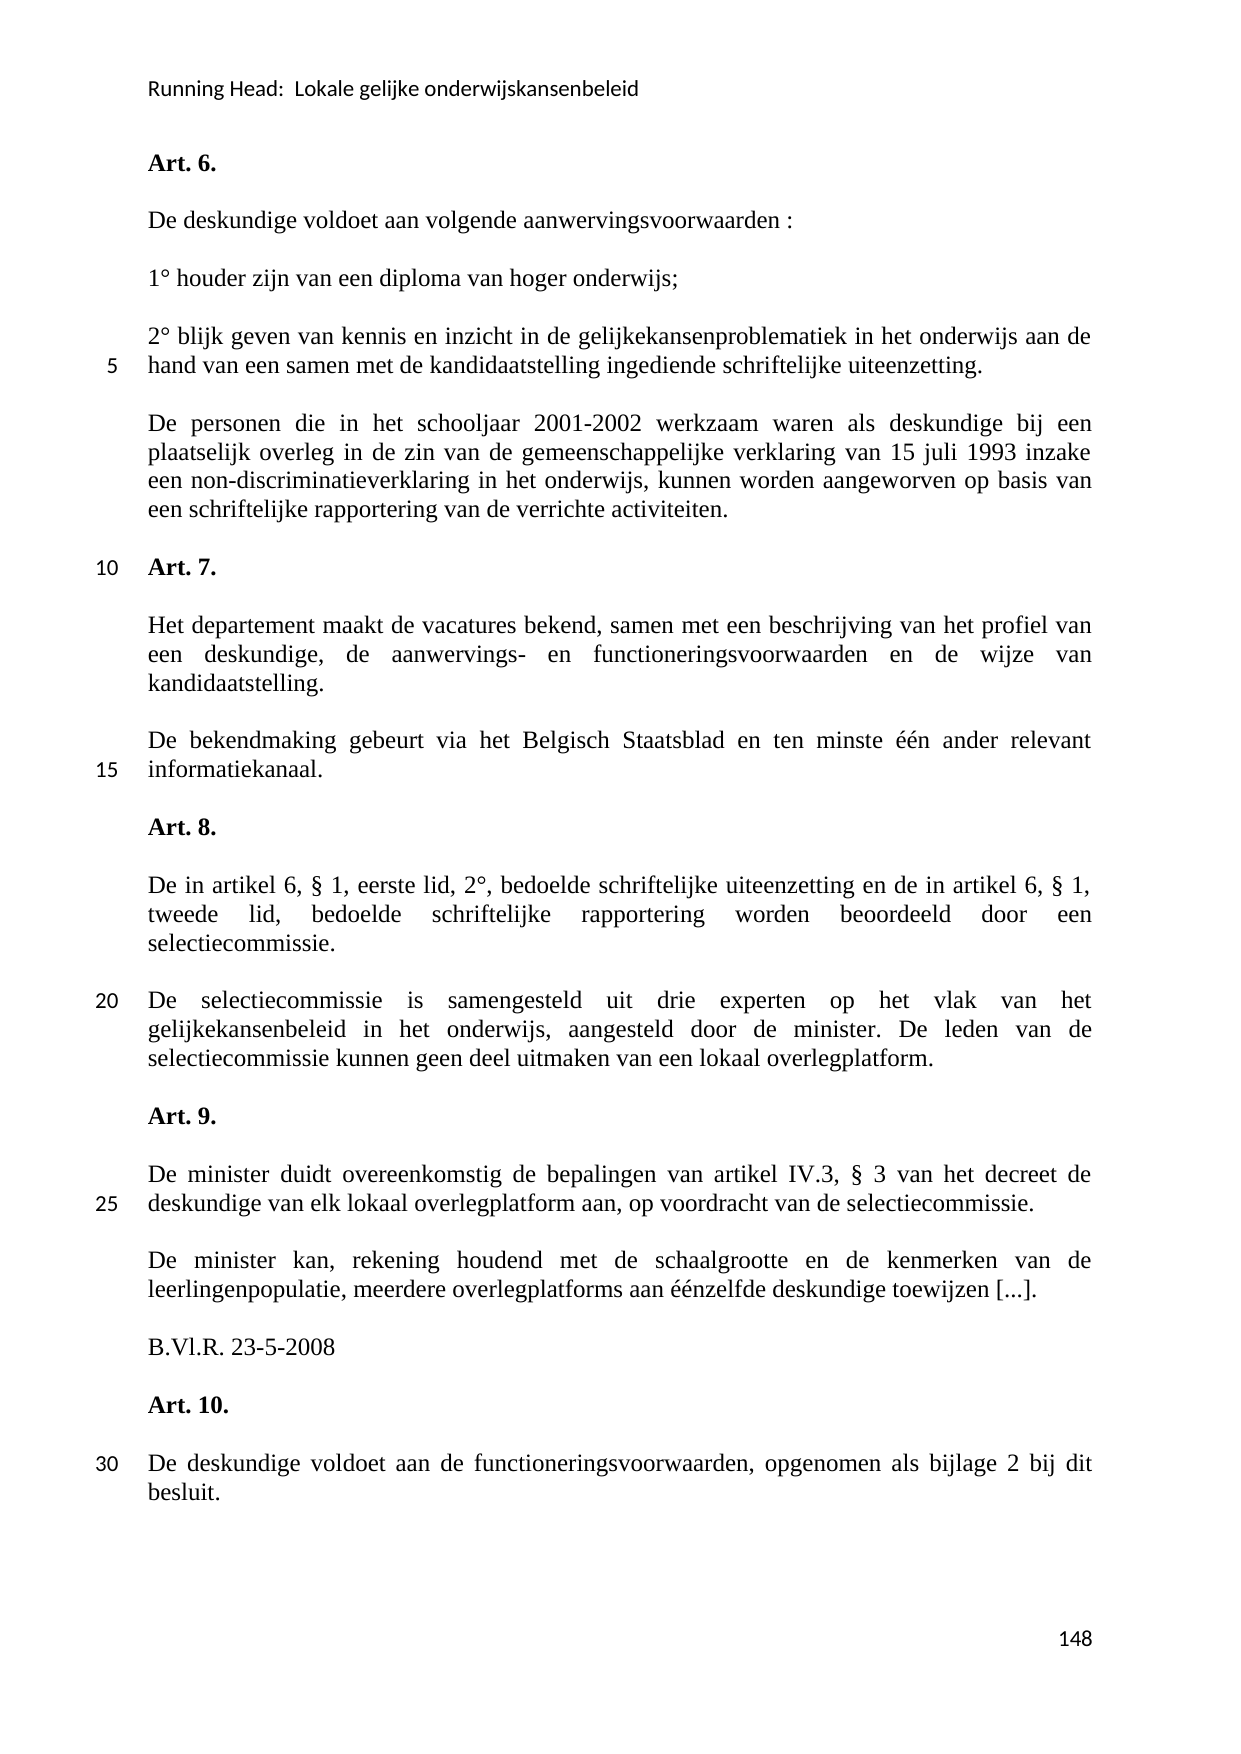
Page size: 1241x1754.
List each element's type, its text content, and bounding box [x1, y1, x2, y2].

text Art. 9. [148, 1101, 1093, 1130]
text De selectiecommissie is samengesteld uit drie experten op het vlak van het gelijkekansenbeleid in het onderwijs, aangesteld door de minister. De leden van de selectiecommissie kunnen geen deel uitmaken van een lokaal overlegplatform. [148, 986, 1093, 1072]
text De in artikel 6, § 1, eerste lid, 2°, bedoelde schriftelijke uiteenzetting en de in artikel 6, § 1, tweede lid, bedoelde schriftelijke rapportering worden beoordeeld door een selectiecommissie. [148, 870, 1093, 956]
text De bekendmaking gebeurt via het Belgisch Staatsblad en ten minste één ander relevant informatiekanaal. [148, 726, 1093, 783]
text 2° blijk geven van kennis en inzicht in de gelijkekansenproblematiek in het onderwijs aan de hand van een samen met de kandidaatstelling ingediende schriftelijke uiteenzetting. [148, 321, 1093, 379]
text De deskundige voldoet aan de functioneringsvoorwaarden, opgenomen als bijlage 2 bij dit besluit. [148, 1448, 1093, 1506]
text Art. 7. [148, 552, 1093, 581]
text De personen die in het schooljaar 2001-2002 werkzaam waren als deskundige bij een plaatselijk overleg in de zin van de gemeenschappelijke verklaring van 15 juli 1993 inzake een non-discriminatieverklaring in het onderwijs, kunnen worden aangeworven op basis van een schriftelijke rapportering van de verrichte activiteiten. [148, 408, 1093, 523]
text 1° houder zijn van een diploma van hoger onderwijs; [148, 263, 1093, 292]
text De deskundige voldoet aan volgende aanwervingsvoorwaarden : [148, 206, 1093, 234]
text De minister kan, rekening houdend met de schaalgrootte en de kenmerken van de leerlingenpopulatie, meerdere overlegplatforms aan éénzelfde deskundige toewijzen [...]. [148, 1246, 1093, 1303]
text De minister duidt overeenkomstig de bepalingen van artikel IV.3, § 3 van het decreet de deskundige van elk lokaal overlegplatform aan, op voordracht van de selectiecommissie. [148, 1159, 1093, 1216]
text Art. 10. [148, 1390, 1093, 1419]
text Art. 6. [148, 148, 1093, 176]
text Art. 8. [148, 812, 1093, 841]
text B.Vl.R. 23-5-2008 [148, 1332, 1093, 1361]
text Het departement maakt de vacatures bekend, samen met een beschrijving van het profiel van een deskundige, de aanwervings- en functioneringsvoorwaarden en de wijze van kandidaatstelling. [148, 610, 1093, 696]
